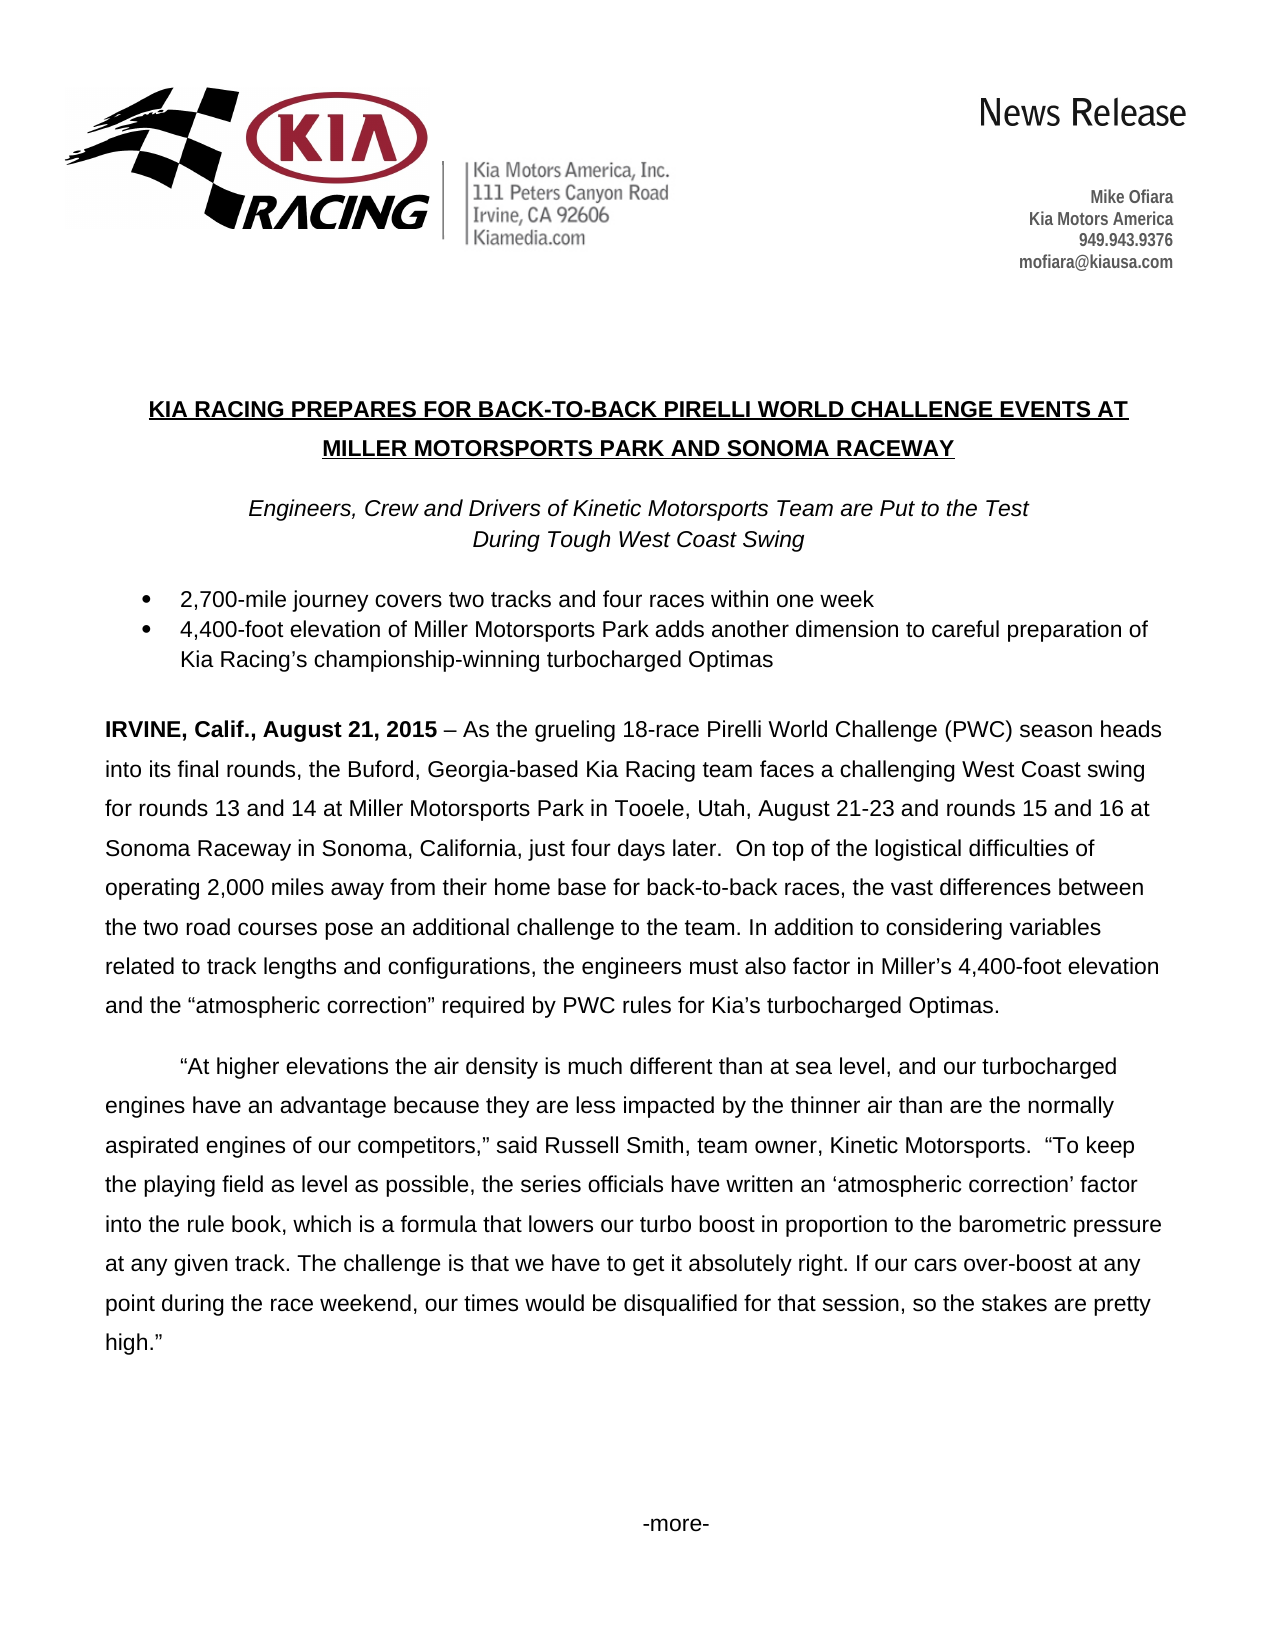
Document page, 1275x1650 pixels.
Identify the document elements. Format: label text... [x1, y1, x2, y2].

picture [962, 87, 1202, 139]
text KIA RACING PREPARES FOR BACK-TO-BACK PIRELLI WORLD CHALLENGE EVENTS AT MILLER MOTORSPORTS PARK AND SONOMA RACEWAY [105, 396, 1172, 461]
text Engineers, Crew and Drivers of Kinetic Motorsports Team are Put to the Test [105, 495, 1172, 522]
list 2,700-mile journey covers two tracks and four races within one week [142, 586, 1172, 612]
text “At higher elevations the air density is much different than at sea level, and our turbocharged engines have an advantage because they are less impacted by the thinner air than are the normally aspirated engines of our competitors,” said Russell Smith, team owner, Kinetic Motorsports. “To keep the playing field as level as possible, the series officials have written an ‘atmospheric correction’ factor into the rule book, which is a formula that lowers our turbo boost in proportion to the barometric pressure at any given track. The challenge is that we have to get it absolutely right. If our cars over-boost at any point during the race weekend, our times would be disqualified for that session, so the stakes are pretty high.” [105, 1053, 1172, 1356]
text IRVINE, Calif., August 21, 2015 – As the grueling 18-race Pirelli World Challenge (PWC) season heads into its final rounds, the Buford, Georgia-based Kia Racing team faces a challenging West Coast swing for rounds 13 and 14 at Miller Motorsports Park in Tooele, Utah, August 21-23 and rounds 15 and 16 at Sonoma Raceway in Sonoma, California, just four days later. On top of the logistical difficulties of operating 2,000 miles away from their home base for back-to-back races, the vast differences between the two road courses pose an additional challenge to the team. In addition to considering variables related to track lengths and configurations, the engineers must also factor in Miller’s 4,400-foot elevation and the “atmospheric correction” required by PWC rules for Kia’s turbocharged Optimas. [105, 716, 1172, 1019]
list 4,400-foot elevation of Miller Motorsports Park adds another dimension to careful preparation of Kia Racing’s championship-winning turbocharged Optimas [142, 616, 1172, 673]
text During Tough West Coast Swing [105, 526, 1172, 552]
text -more- [105, 1510, 1172, 1536]
picture [64, 87, 430, 228]
